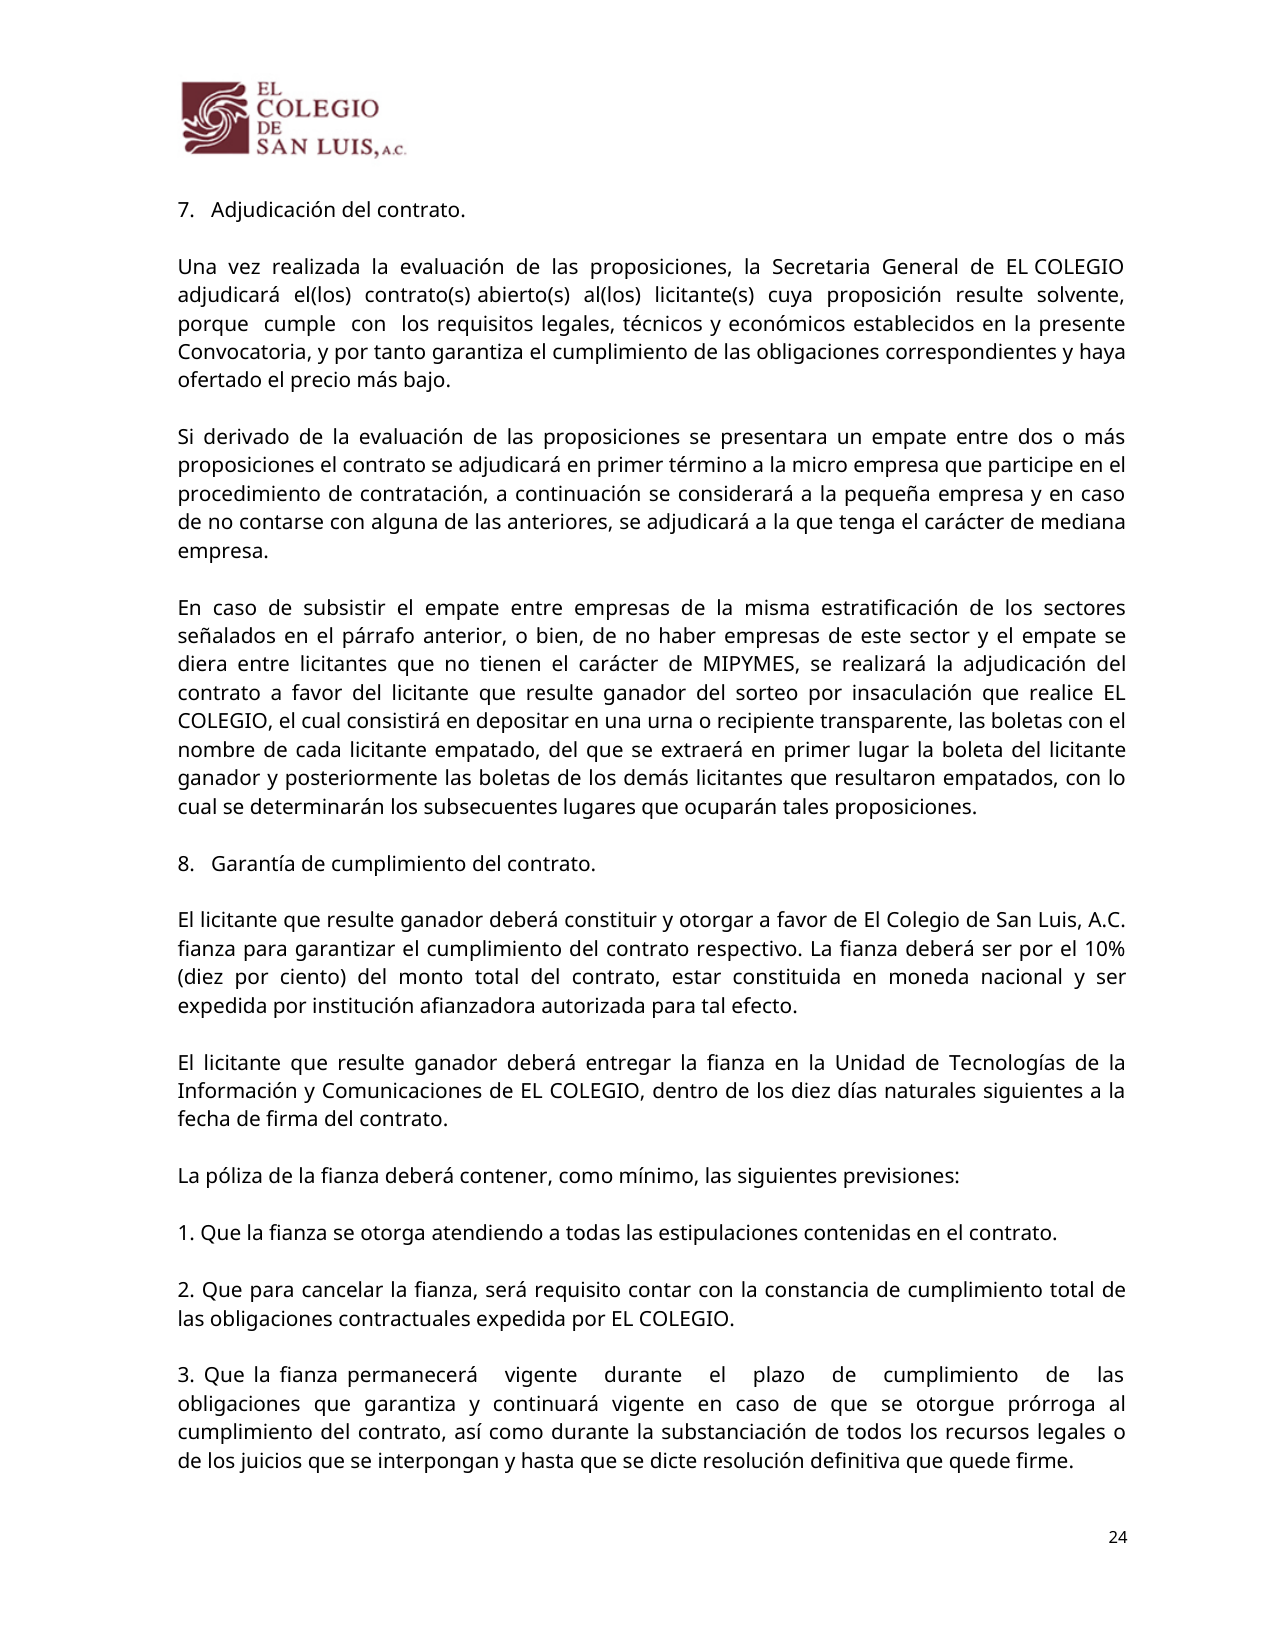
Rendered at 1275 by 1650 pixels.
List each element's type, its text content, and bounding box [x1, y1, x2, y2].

picture [177, 73, 431, 167]
text 7. Adjudicación del contrato. [177, 195, 1127, 223]
text 2. Que para cancelar la fianza, será requisito contar con la constancia de cumplimiento total de las obligaciones contractuales expedida por EL COLEGIO. [177, 1275, 1127, 1332]
text Si derivado de la evaluación de las proposiciones se presentara un empate entre dos o más proposiciones el contrato se adjudicará en primer término a la micro empresa que participe en el procedimiento de contratación, a continuación se considerará a la pequeña empresa y en caso de no contarse con alguna de las anteriores, se adjudicará a la que tenga el carácter de mediana empresa. [177, 422, 1127, 564]
text La póliza de la fianza deberá contener, como mínimo, las siguientes previsiones: [177, 1161, 1127, 1190]
text El licitante que resulte ganador deberá entregar la fianza en la Unidad de Tecnologías de la Información y Comunicaciones de EL COLEGIO, dentro de los diez días naturales siguientes a la fecha de firma del contrato. [177, 1048, 1127, 1133]
text 3. Que la fianza permanecerá vigente durante el plazo de cumplimiento de las obligaciones que garantiza y continuará vigente en caso de que se otorgue prórroga al cumplimiento del contrato, así como durante la substanciación de todos los recursos legales o de los juicios que se interpongan y hasta que se dicte resolución definitiva que quede firme. [177, 1361, 1127, 1474]
text En caso de subsistir el empate entre empresas de la misma estratificación de los sectores señalados en el párrafo anterior, o bien, de no haber empresas de este sector y el empate se diera entre licitantes que no tienen el carácter de MIPYMES, se realizará la adjudicación del contrato a favor del licitante que resulte ganador del sorteo por insaculación que realice EL COLEGIO, el cual consistirá en depositar en una urna o recipiente transparente, las boletas con el nombre de cada licitante empatado, del que se extraerá en primer lugar la boleta del licitante ganador y posteriormente las boletas de los demás licitantes que resultaron empatados, con lo cual se determinarán los subsecuentes lugares que ocuparán tales proposiciones. [177, 593, 1127, 820]
text 1. Que la fianza se otorga atendiendo a todas las estipulaciones contenidas en el contrato. [177, 1218, 1127, 1247]
text Una vez realizada la evaluación de las proposiciones, la Secretaria General de EL COLEGIO adjudicará el(los) contrato(s) abierto(s) al(los) licitante(s) cuya proposición resulte solvente, porque cumple con los requisitos legales, técnicos y económicos establecidos en la presente Convocatoria, y por tanto garantiza el cumplimiento de las obligaciones correspondientes y haya ofertado el precio más bajo. [177, 252, 1127, 394]
text El licitante que resulte ganador deberá constituir y otorgar a favor de El Colegio de San Luis, A.C. fianza para garantizar el cumplimiento del contrato respectivo. La fianza deberá ser por el 10% (diez por ciento) del monto total del contrato, estar constituida en moneda nacional y ser expedida por institución afianzadora autorizada para tal efecto. [177, 906, 1127, 1019]
text 8. Garantía de cumplimiento del contrato. [177, 849, 1127, 877]
